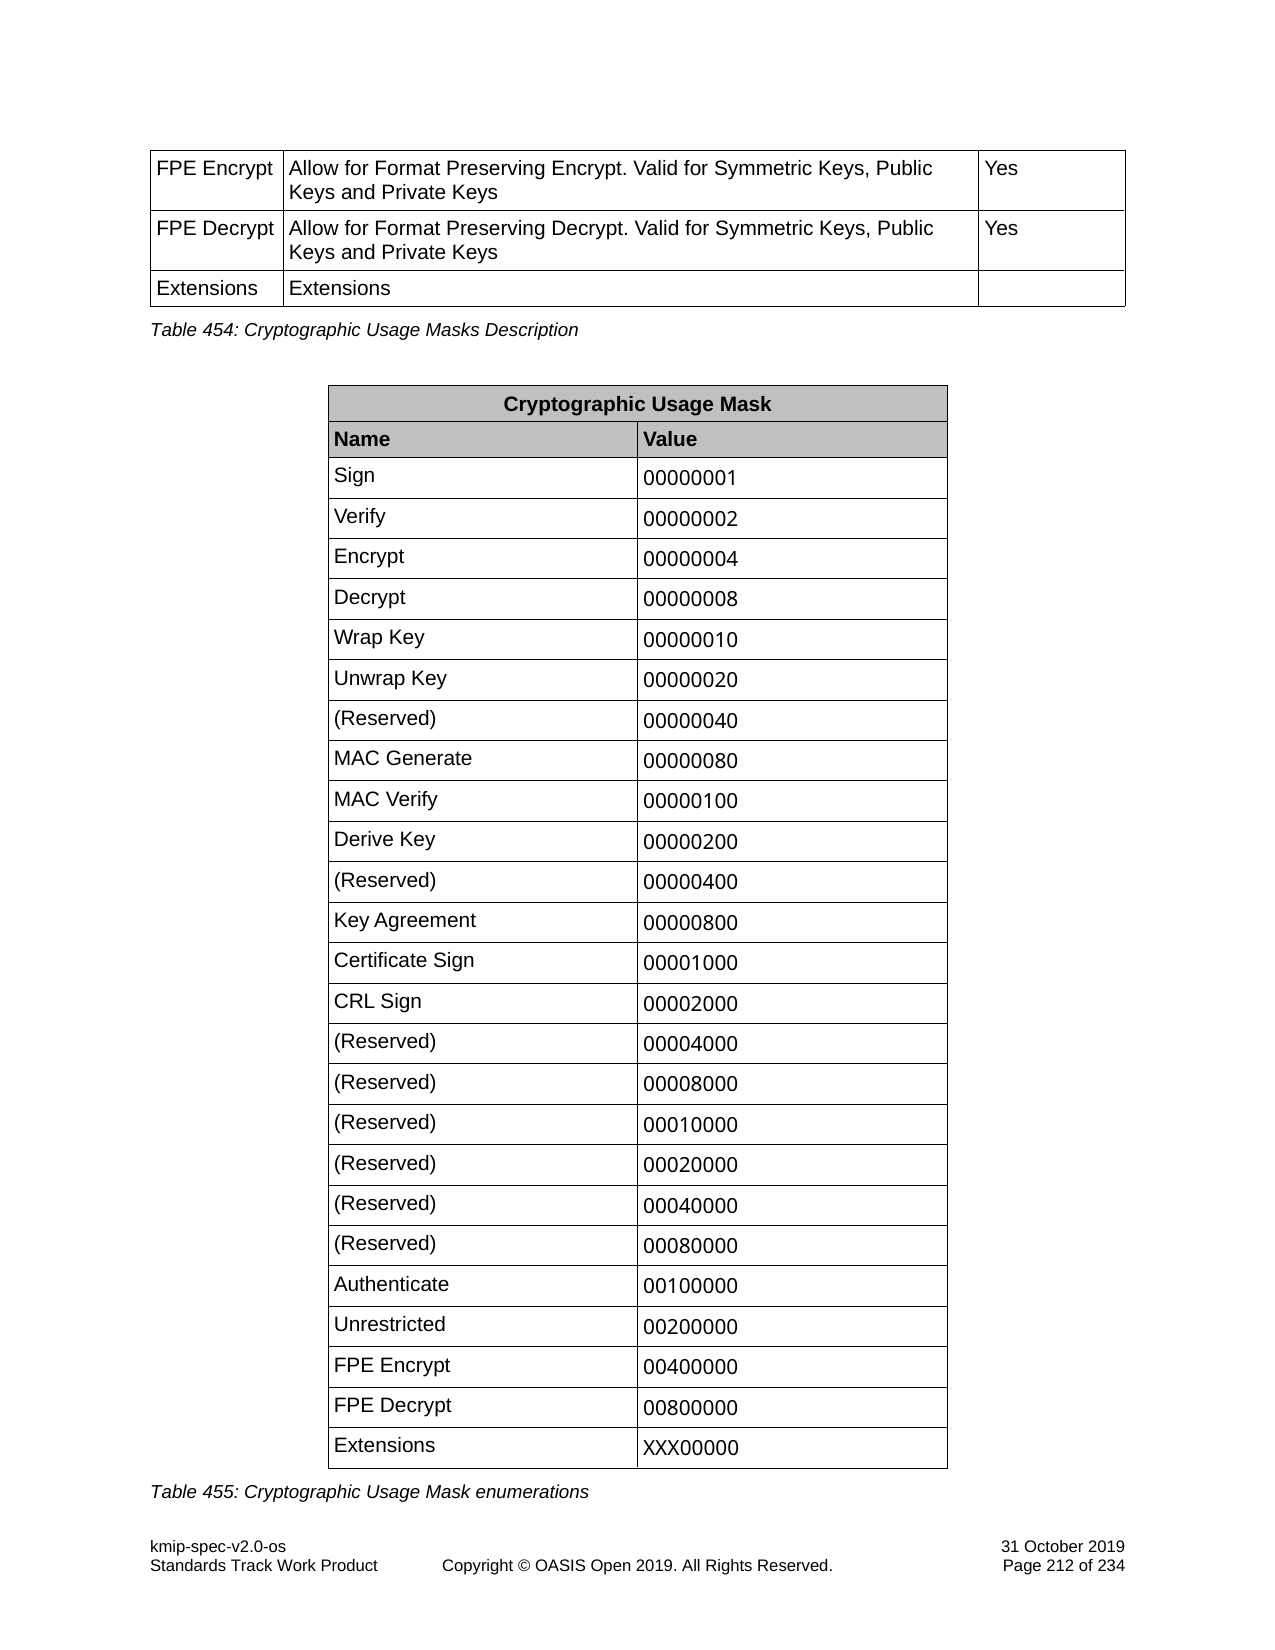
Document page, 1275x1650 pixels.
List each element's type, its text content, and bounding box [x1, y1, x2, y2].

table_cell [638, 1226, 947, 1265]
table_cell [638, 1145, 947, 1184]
text Table 455: Cryptographic Usage Mask enumerations [150, 1480, 1125, 1502]
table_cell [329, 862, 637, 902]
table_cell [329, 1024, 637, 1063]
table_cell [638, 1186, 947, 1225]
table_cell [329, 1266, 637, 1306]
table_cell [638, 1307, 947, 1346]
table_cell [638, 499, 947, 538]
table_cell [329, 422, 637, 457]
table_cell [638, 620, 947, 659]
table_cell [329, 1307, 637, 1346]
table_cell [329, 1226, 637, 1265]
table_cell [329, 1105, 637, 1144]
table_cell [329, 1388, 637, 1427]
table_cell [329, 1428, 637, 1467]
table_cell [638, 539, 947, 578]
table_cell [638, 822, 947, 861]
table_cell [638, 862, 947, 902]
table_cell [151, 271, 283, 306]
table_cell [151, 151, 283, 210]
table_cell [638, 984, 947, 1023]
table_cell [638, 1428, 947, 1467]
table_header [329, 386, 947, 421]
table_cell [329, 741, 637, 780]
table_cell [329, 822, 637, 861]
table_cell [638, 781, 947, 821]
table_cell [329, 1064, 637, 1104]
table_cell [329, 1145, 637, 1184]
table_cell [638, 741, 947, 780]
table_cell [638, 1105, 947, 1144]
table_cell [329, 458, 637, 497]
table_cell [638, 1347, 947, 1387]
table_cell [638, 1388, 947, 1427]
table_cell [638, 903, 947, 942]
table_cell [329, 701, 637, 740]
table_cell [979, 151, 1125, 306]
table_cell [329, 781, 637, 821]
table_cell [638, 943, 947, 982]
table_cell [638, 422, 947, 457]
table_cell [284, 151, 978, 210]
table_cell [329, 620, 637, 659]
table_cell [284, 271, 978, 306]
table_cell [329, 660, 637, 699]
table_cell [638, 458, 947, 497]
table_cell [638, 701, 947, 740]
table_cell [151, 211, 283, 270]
text Table 454: Cryptographic Usage Masks Description [150, 319, 1125, 340]
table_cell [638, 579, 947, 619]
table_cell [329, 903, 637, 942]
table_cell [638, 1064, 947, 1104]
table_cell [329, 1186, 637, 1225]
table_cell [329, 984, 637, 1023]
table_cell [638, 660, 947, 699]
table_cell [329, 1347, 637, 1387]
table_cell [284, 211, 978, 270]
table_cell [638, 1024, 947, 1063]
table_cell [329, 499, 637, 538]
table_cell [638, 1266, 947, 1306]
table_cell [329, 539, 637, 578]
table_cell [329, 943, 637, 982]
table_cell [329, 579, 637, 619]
